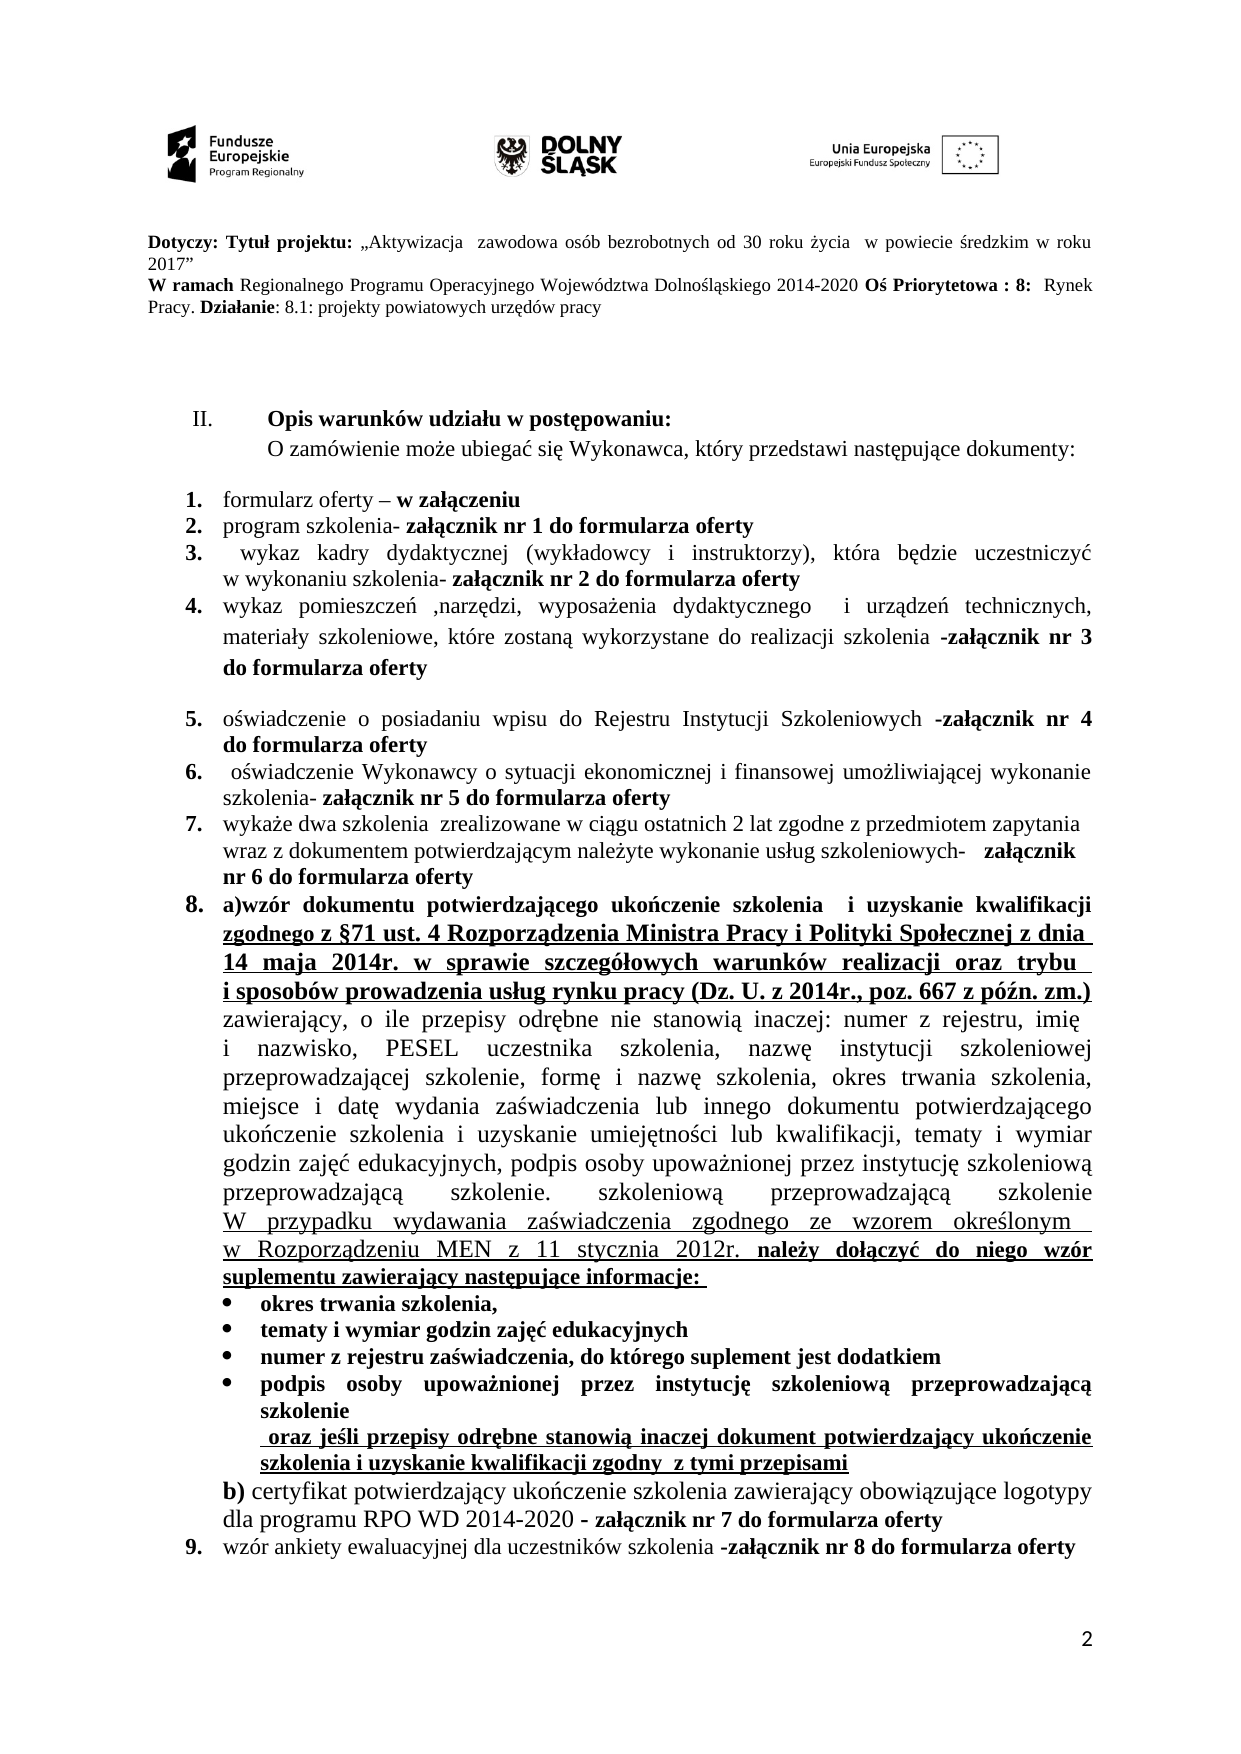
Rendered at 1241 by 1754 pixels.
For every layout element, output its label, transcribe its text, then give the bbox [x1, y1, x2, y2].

picture [110, 73, 1056, 231]
list wykaże dwa szkolenia zrealizowane w ciągu ostatnich 2 lat zgodne z przedmiotem zapytania wraz z dokumentem potwierdzającym należyte wykonanie usług szkoleniowych- załącznik nr 6 do formularza oferty [185, 811, 1093, 889]
list oświadczenie o posiadaniu wpisu do Rejestru Instytucji Szkoleniowych -załącznik nr 4 do formularza oferty [185, 705, 1093, 758]
list wykaz pomieszczeń ,narzędzi, wyposażenia dydaktycznego i urządzeń technicznych, materiały szkoleniowe, które zostaną wykorzystane do realizacji szkolenia -załącznik nr 3 do formularza oferty [185, 592, 1093, 680]
list program szkolenia- załącznik nr 1 do formularza oferty [185, 513, 1093, 539]
list oświadczenie Wykonawcy o sytuacji ekonomicznej i finansowej umożliwiającej wykonanie szkolenia- załącznik nr 5 do formularza oferty [185, 758, 1093, 811]
list wzór ankiety ewaluacyjnej dla uczestników szkolenia -załącznik nr 8 do formularza oferty [185, 1533, 1093, 1560]
list formularz oferty – w załączeniu [185, 486, 1093, 513]
list Opis warunków udziału w postępowaniu: [192, 405, 1093, 431]
list okres trwania szkolenia, [223, 1290, 1093, 1316]
list wykaz kadry dydaktycznej (wykładowcy i instruktorzy), która będzie uczestniczyć w wykonaniu szkolenia- załącznik nr 2 do formularza oferty [185, 539, 1093, 592]
text b) certyfikat potwierdzający ukończenie szkolenia zawierający obowiązujące logotypy dla programu RPO WD 2014-2020 - załącznik nr 7 do formularza oferty [223, 1476, 1093, 1533]
list O zamówienie może ubiegać się Wykonawca, który przedstawi następujące dokumenty: [267, 435, 1093, 462]
list numer z rejestru zaświadczenia, do którego suplement jest dodatkiem [223, 1343, 1093, 1370]
list a)wzór dokumentu potwierdzającego ukończenie szkolenia i uzyskanie kwalifikacji zgodnego z §71 ust. 4 Rozporządzenia Ministra Pracy i Polityki Społecznej z dnia 14 maja 2014r. w sprawie szczegółowych warunków realizacji oraz trybu i sposobów prowadzenia usług rynku pracy (Dz. U. z 2014r., poz. 667 z późn. zm.) zawierający, o ile przepisy odrębne nie stanowią inaczej: numer z rejestru, imię i nazwisko, PESEL uczestnika szkolenia, nazwę instytucji szkoleniowej przeprowadzającej szkolenie, formę i nazwę szkolenia, okres trwania szkolenia, miejsce i datę wydania zaświadczenia lub innego dokumentu potwierdzającego ukończenie szkolenia i uzyskanie umiejętności lub kwalifikacji, tematy i wymiar godzin zajęć edukacyjnych, podpis osoby upoważnionej przez instytucję szkoleniową przeprowadzającą szkolenie. szkoleniową przeprowadzającą szkolenie W przypadku wydawania zaświadczenia zgodnego ze wzorem określonym w Rozporządzeniu MEN z 11 stycznia 2012r. należy dołączyć do niego wzór suplementu zawierający następujące informacje: [185, 889, 1093, 1290]
list podpis osoby upoważnionej przez instytucję szkoleniową przeprowadzającą szkolenie oraz jeśli przepisy odrębne stanowią inaczej dokument potwierdzający ukończenie szkolenia i uzyskanie kwalifikacji zgodny z tymi przepisami [223, 1370, 1093, 1476]
list tematy i wymiar godzin zajęć edukacyjnych [223, 1316, 1093, 1343]
